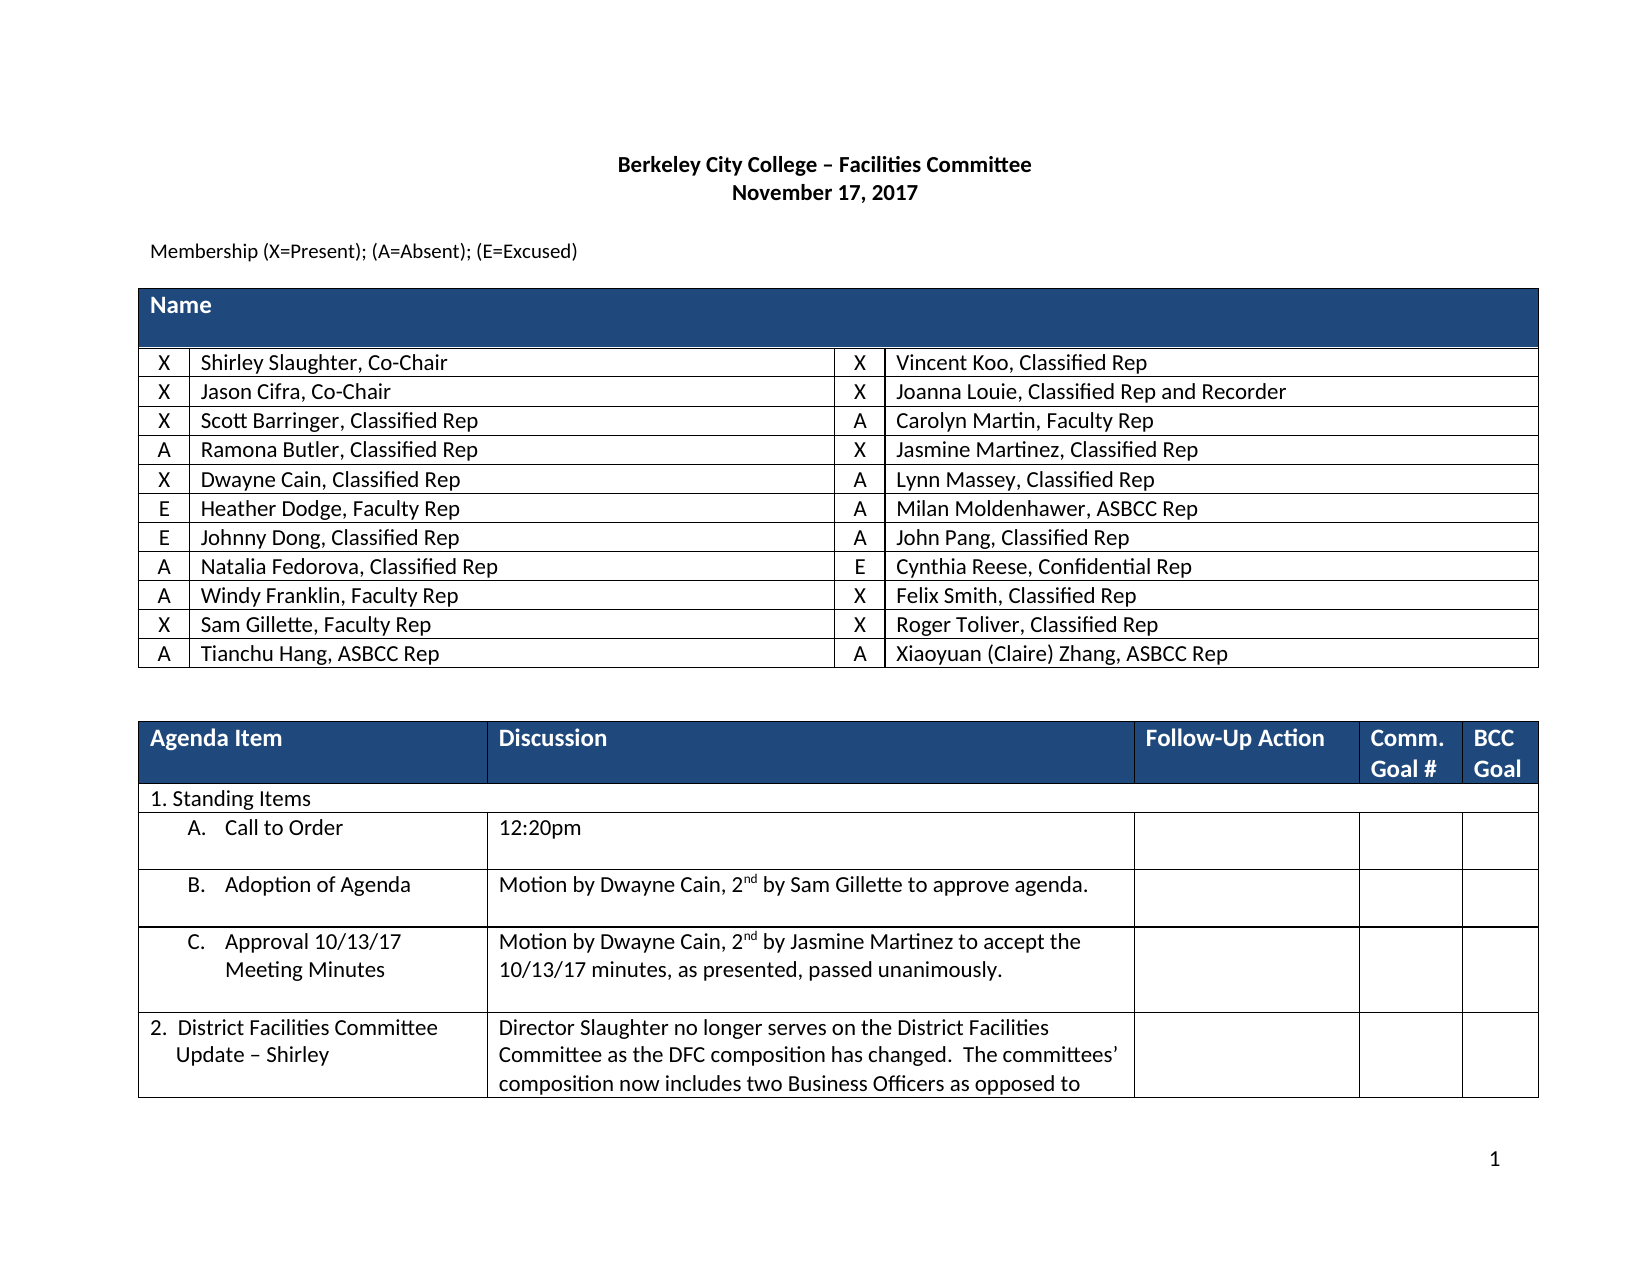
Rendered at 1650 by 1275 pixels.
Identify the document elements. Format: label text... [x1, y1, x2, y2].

table_cell A [139, 436, 189, 464]
table_cell [1360, 1013, 1462, 1097]
table_header Comm. Goal # [1360, 722, 1462, 783]
table_cell [1463, 870, 1538, 926]
table_cell 1. Standing Items [139, 784, 1538, 812]
table_cell [1135, 928, 1359, 1012]
table_cell Adoption of Agenda [139, 870, 487, 926]
table_cell Jasmine Martinez, Classified Rep [886, 436, 1538, 464]
table_cell X [139, 377, 189, 406]
table_cell A [139, 581, 189, 609]
table_cell [1463, 928, 1538, 1012]
text Membership (X=Present); (A=Absent); (E=Excused) [150, 206, 1500, 263]
table_cell Call to Order [139, 813, 487, 869]
table_cell Ramona Butler, Classified Rep [190, 436, 834, 464]
table_cell [1463, 1013, 1538, 1097]
text November 17, 2017 [150, 178, 1500, 206]
table_cell A [835, 407, 884, 434]
table_cell Felix Smith, Classified Rep [886, 581, 1538, 609]
table_cell [1360, 928, 1462, 1012]
table_header Agenda Item [139, 722, 487, 783]
table_cell Motion by Dwayne Cain, 2nd by Sam Gillette to approve agenda. [488, 870, 1134, 926]
table_cell X [139, 610, 189, 638]
table_cell Approval 10/13/17 Meeting Minutes [139, 928, 487, 1012]
table_cell Sam Gillette, Faculty Rep [190, 610, 834, 638]
table_cell Motion by Dwayne Cain, 2nd by Jasmine Martinez to accept the 10/13/17 minutes, as presented, passed unanimously. [488, 928, 1134, 1012]
table_cell X [835, 581, 884, 609]
table_cell E [139, 523, 189, 551]
table_cell E [139, 494, 189, 522]
table_cell E [835, 552, 884, 580]
table_cell Scott Barringer, Classified Rep [190, 407, 834, 434]
table_cell X [835, 377, 884, 406]
table_cell Milan Moldenhawer, ASBCC Rep [886, 494, 1538, 522]
table_cell Cynthia Reese, Confidential Rep [886, 552, 1538, 580]
table_cell A [139, 639, 189, 667]
table_cell A [835, 523, 884, 551]
table_header Discussion [488, 722, 1134, 783]
table_cell Shirley Slaughter, Co-Chair [190, 349, 834, 376]
table_cell John Pang, Classified Rep [886, 523, 1538, 551]
table_cell Jason Cifra, Co-Chair [190, 377, 834, 406]
table_cell Heather Dodge, Faculty Rep [190, 494, 834, 522]
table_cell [139, 1013, 487, 1097]
table_cell Roger Toliver, Classified Rep [886, 610, 1538, 638]
table_cell Johnny Dong, Classified Rep [190, 523, 834, 551]
table_cell Carolyn Martin, Faculty Rep [886, 407, 1538, 434]
table_cell [1135, 870, 1359, 926]
table_cell Vincent Koo, Classified Rep [886, 349, 1538, 376]
table_cell Joanna Louie, Classified Rep and Recorder [886, 377, 1538, 406]
text Berkeley City College – Facilities Committee [150, 150, 1500, 178]
table_header Name [139, 289, 1538, 347]
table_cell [488, 1013, 1134, 1097]
table_header Follow-Up Action [1135, 722, 1359, 783]
table_cell Tianchu Hang, ASBCC Rep [190, 639, 834, 667]
table_cell [1135, 813, 1359, 869]
table_cell A [835, 494, 884, 522]
table_cell [1360, 813, 1462, 869]
table_cell [1360, 870, 1462, 926]
table_cell X [835, 349, 884, 376]
table_cell Natalia Fedorova, Classified Rep [190, 552, 834, 580]
table_cell X [139, 407, 189, 434]
table_header BCC Goal [1463, 722, 1538, 783]
table_cell Lynn Massey, Classified Rep [886, 465, 1538, 493]
table_cell [1463, 813, 1538, 869]
table_cell X [835, 610, 884, 638]
table_cell [1135, 1013, 1359, 1097]
table_cell Windy Franklin, Faculty Rep [190, 581, 834, 609]
table_cell X [139, 349, 189, 376]
table_cell A [835, 465, 884, 493]
table_cell X [139, 465, 189, 493]
table_cell A [835, 639, 884, 667]
table_cell X [835, 436, 884, 464]
table_cell Dwayne Cain, Classified Rep [190, 465, 834, 493]
table_cell A [139, 552, 189, 580]
table_cell Xiaoyuan (Claire) Zhang, ASBCC Rep [886, 639, 1538, 667]
table_cell 12:20pm [488, 813, 1134, 869]
